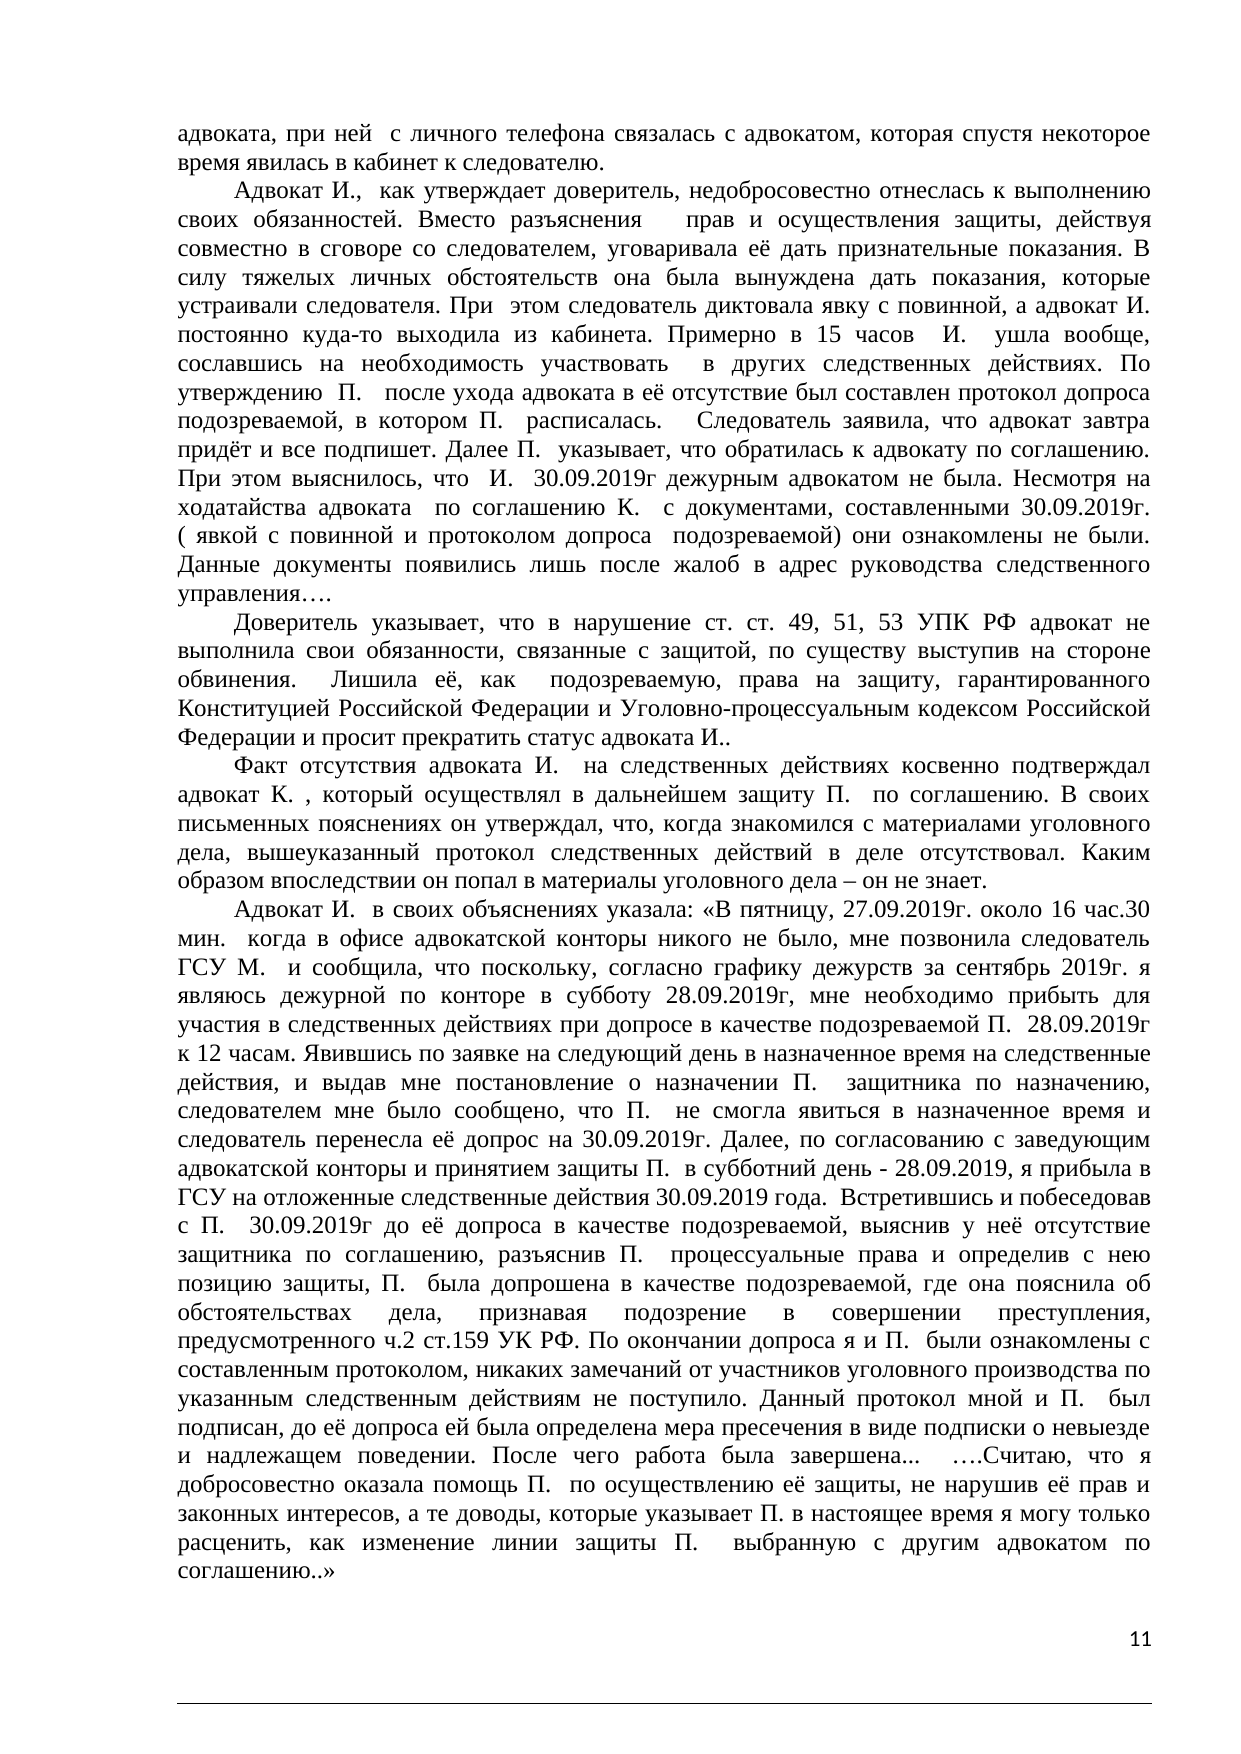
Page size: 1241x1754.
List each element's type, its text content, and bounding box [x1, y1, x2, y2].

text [177, 118, 1152, 176]
text Доверитель указывает, что в нарушение ст. ст. 49, 51, 53 УПК РФ адвокат не выполнила свои обязанности, связанные с защитой, по существу выступив на стороне обвинения. Лишила её, как подозреваемую, права на защиту, гарантированного Конституцией Российской Федерации и Уголовно-процессуальным кодексом Российской Федерации и просит прекратить статус адвоката И.. [177, 607, 1152, 751]
text Адвокат И., как утверждает доверитель, недобросовестно отнеслась к выполнению своих обязанностей. Вместо разъяснения прав и осуществления защиты, действуя совместно в сговоре со следователем, уговаривала её дать признательные показания. В силу тяжелых личных обстоятельств она была вынуждена дать показания, которые устраивали следователя. При этом следователь диктовала явку с повинной, а адвокат И. постоянно куда-то выходила из кабинета. Примерно в 15 часов И. ушла вообще, сославшись на необходимость участвовать в других следственных действиях. По утверждению П. после ухода адвоката в её отсутствие был составлен протокол допроса подозреваемой, в котором П. расписалась. Следователь заявила, что адвокат завтра придёт и все подпишет. Далее П. указывает, что обратилась к адвокату по соглашению. При этом выяснилось, что И. 30.09.2019г дежурным адвокатом не была. Несмотря на ходатайства адвоката по соглашению К. с документами, составленными 30.09.2019г. ( явкой с повинной и протоколом допроса подозреваемой) они ознакомлены не были. Данные документы появились лишь после жалоб в адрес руководства следственного управления…. [177, 176, 1152, 607]
text Адвокат И. в своих объяснениях указала: «В пятницу, 27.09.2019г. около 16 час.30 мин. когда в офисе адвокатской конторы никого не было, мне позвонила следователь ГСУ М. и сообщила, что поскольку, согласно графику дежурств за сентябрь 2019г. я являюсь дежурной по конторе в субботу 28.09.2019г, мне необходимо прибыть для участия в следственных действиях при допросе в качестве подозреваемой П. 28.09.2019г к 12 часам. Явившись по заявке на следующий день в назначенное время на следственные действия, и выдав мне постановление о назначении П. защитника по назначению, следователем мне было сообщено, что П. не смогла явиться в назначенное время и следователь перенесла её допрос на 30.09.2019г. Далее, по согласованию с заведующим адвокатской конторы и принятием защиты П. в субботний день - 28.09.2019, я прибыла в ГСУ на отложенные следственные действия 30.09.2019 года. Встретившись и побеседовав с П. 30.09.2019г до её допроса в качестве подозреваемой, выяснив у неё отсутствие защитника по соглашению, разъяснив П. процессуальные права и определив с нею позицию защиты, П. была допрошена в качестве подозреваемой, где она пояснила об обстоятельствах дела, признавая подозрение в совершении преступления, предусмотренного ч.2 ст.159 УК РФ. По окончании допроса я и П. были ознакомлены с составленным протоколом, никаких замечаний от участников уголовного производства по указанным следственным действиям не поступило. Данный протокол мной и П. был подписан, до её допроса ей была определена мера пресечения в виде подписки о невыезде и надлежащем поведении. После чего работа была завершена... ….Считаю, что я добросовестно оказала помощь П. по осуществлению её защиты, не нарушив её прав и законных интересов, а те доводы, которые указывает П. в настоящее время я могу только расценить, как изменение линии защиты П. выбранную с другим адвокатом по соглашению..» [177, 894, 1152, 1584]
text Факт отсутствия адвоката И. на следственных действиях косвенно подтверждал адвокат К. , который осуществлял в дальнейшем защиту П. по соглашению. В своих письменных пояснениях он утверждал, что, когда знакомился с материалами уголовного дела, вышеуказанный протокол следственных действий в деле отсутствовал. Каким образом впоследствии он попал в материалы уголовного дела – он не знает. [177, 751, 1152, 894]
